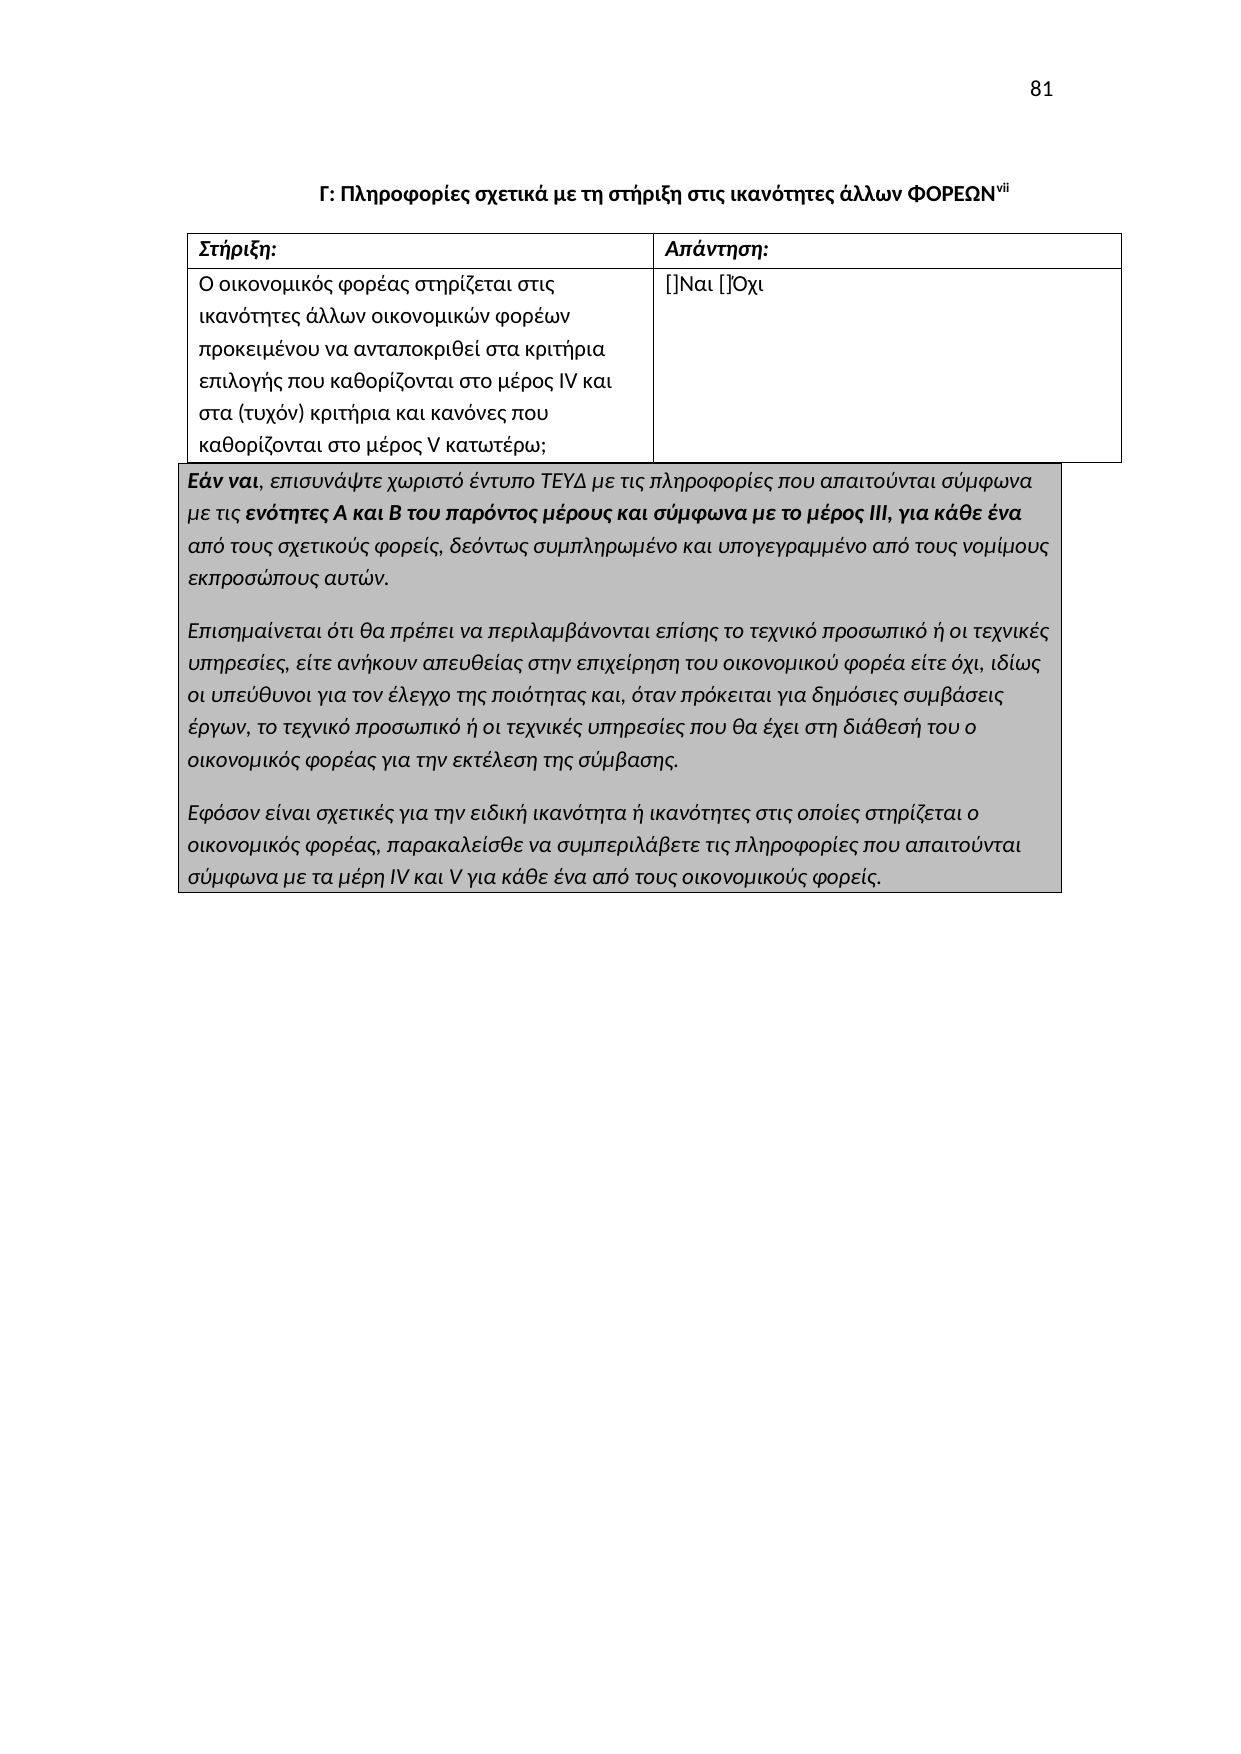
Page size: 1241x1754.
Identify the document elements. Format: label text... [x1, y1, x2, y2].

table_header Απάντηση: [654, 234, 1121, 268]
text Επισημαίνεται ότι θα πρέπει να περιλαμβάνονται επίσης το τεχνικό προσωπικό ή οι τεχνικές υπηρεσίες, είτε ανήκουν απευθείας στην επιχείρηση του οικονομικού φορέα είτε όχι, ιδίως οι υπεύθυνοι για τον έλεγχο της ποιότητας και, όταν πρόκειται για δημόσιες συμβάσεις έργων, το τεχνικό προσωπικό ή οι τεχνικές υπηρεσίες που θα έχει στη διάθεσή του ο οικονομικός φορέας για την εκτέλεση της σύμβασης. [179, 613, 1061, 773]
table_header Στήριξη: [188, 234, 653, 268]
table_cell []Ναι []Όχι [654, 269, 1121, 462]
text Εφόσον είναι σχετικές για την ειδική ικανότητα ή ικανότητες στις οποίες στηρίζεται ο οικονομικός φορέας, παρακαλείσθε να συμπεριλάβετε τις πληροφορίες που απαιτούνται σύμφωνα με τα μέρη IV και V για κάθε ένα από τους οικονομικούς φορείς. [179, 794, 1061, 892]
text Γ: Πληροφορίες σχετικά με τη στήριξη στις ικανότητες άλλων ΦΟΡΕΩΝ [276, 179, 1053, 208]
table_cell Ο οικονομικός φορέας στηρίζεται στις ικανότητες άλλων οικονομικών φορέων προκειμένου να ανταποκριθεί στα κριτήρια επιλογής που καθορίζονται στο μέρος IV και στα (τυχόν) κριτήρια και κανόνες που καθορίζονται στο μέρος V κατωτέρω; [188, 269, 653, 462]
text Εάν ναι, επισυνάψτε χωριστό έντυπο ΤΕΥΔ με τις πληροφορίες που απαιτούνται σύμφωνα με τις ενότητες Α και Β του παρόντος μέρους και σύμφωνα με το μέρος ΙΙΙ, για κάθε ένα από τους σχετικούς φορείς, δεόντως συμπληρωμένο και υπογεγραμμένο από τους νομίμους εκπροσώπους αυτών. [179, 464, 1061, 591]
